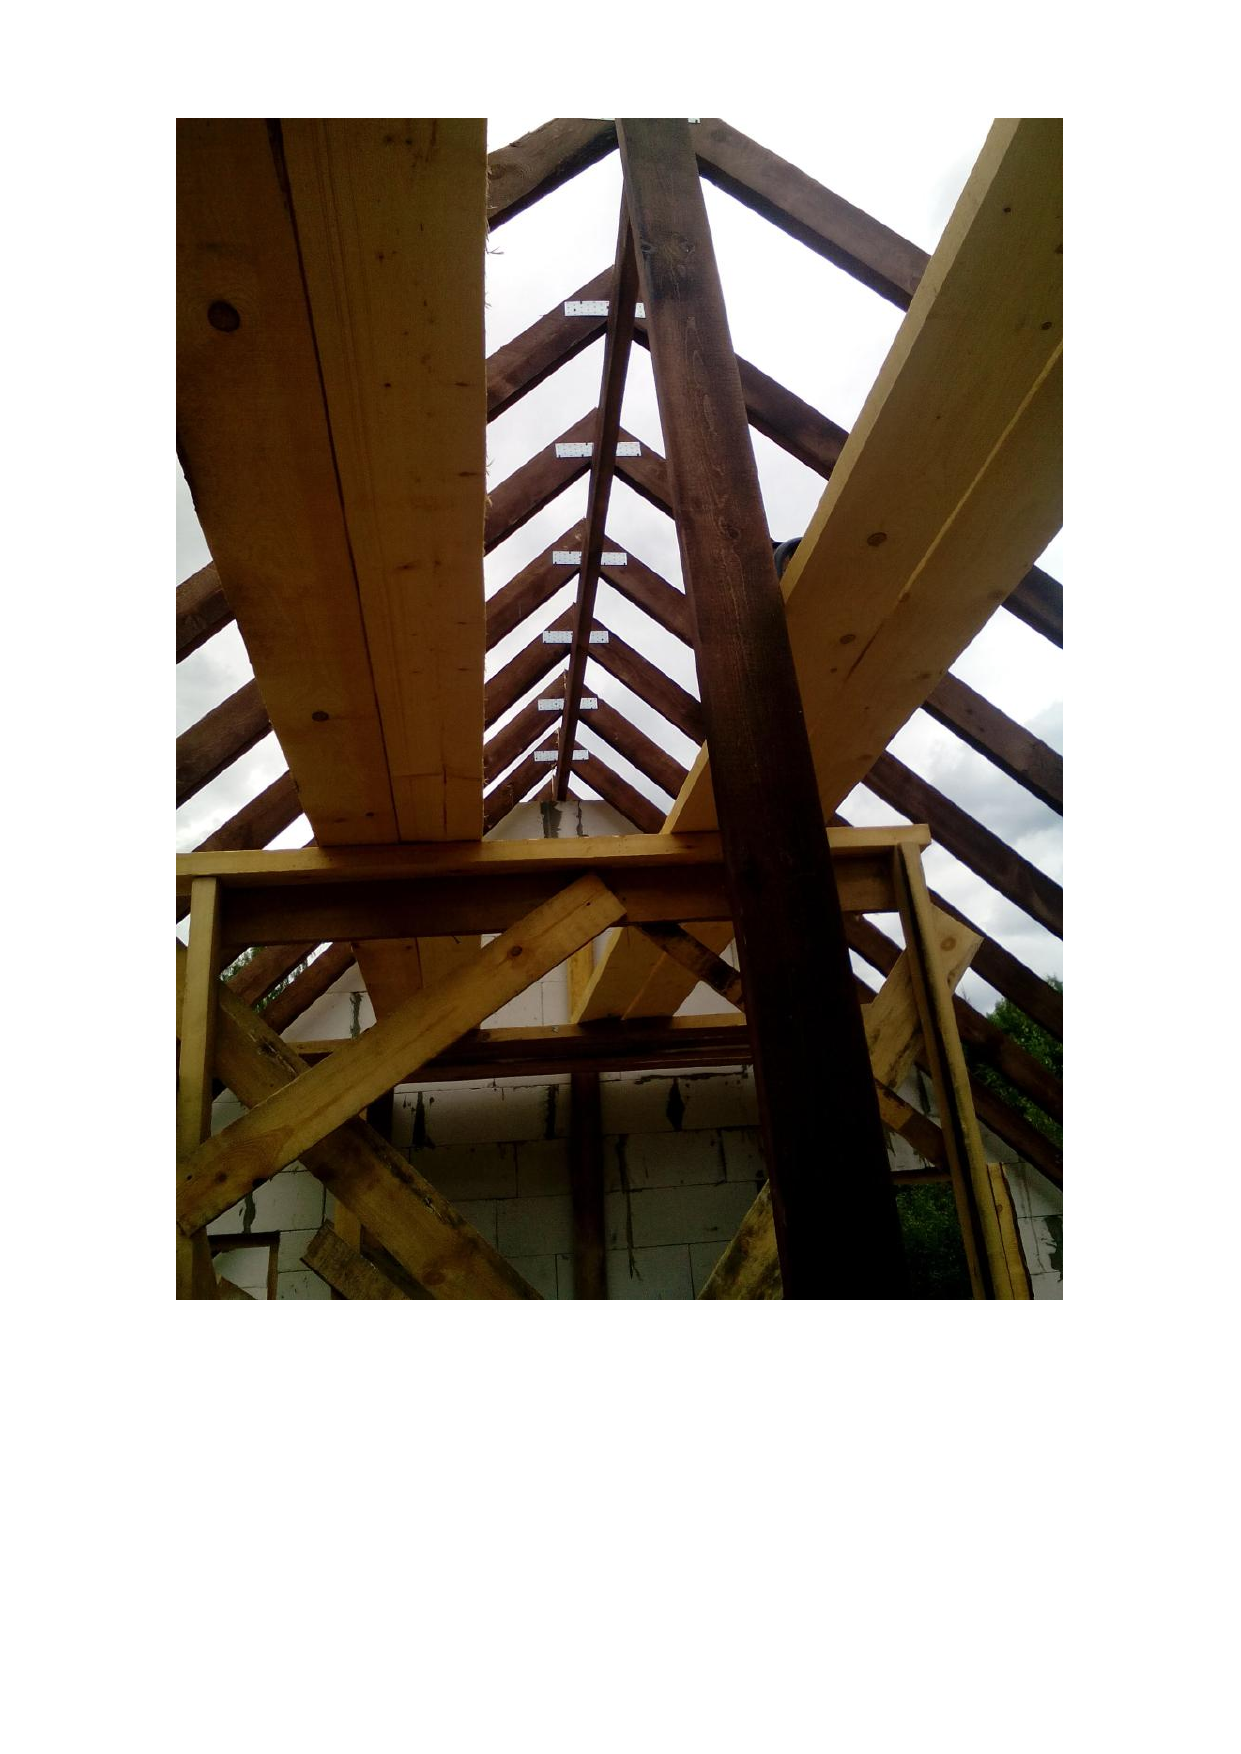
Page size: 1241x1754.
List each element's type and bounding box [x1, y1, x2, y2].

picture [176, 118, 1063, 1300]
